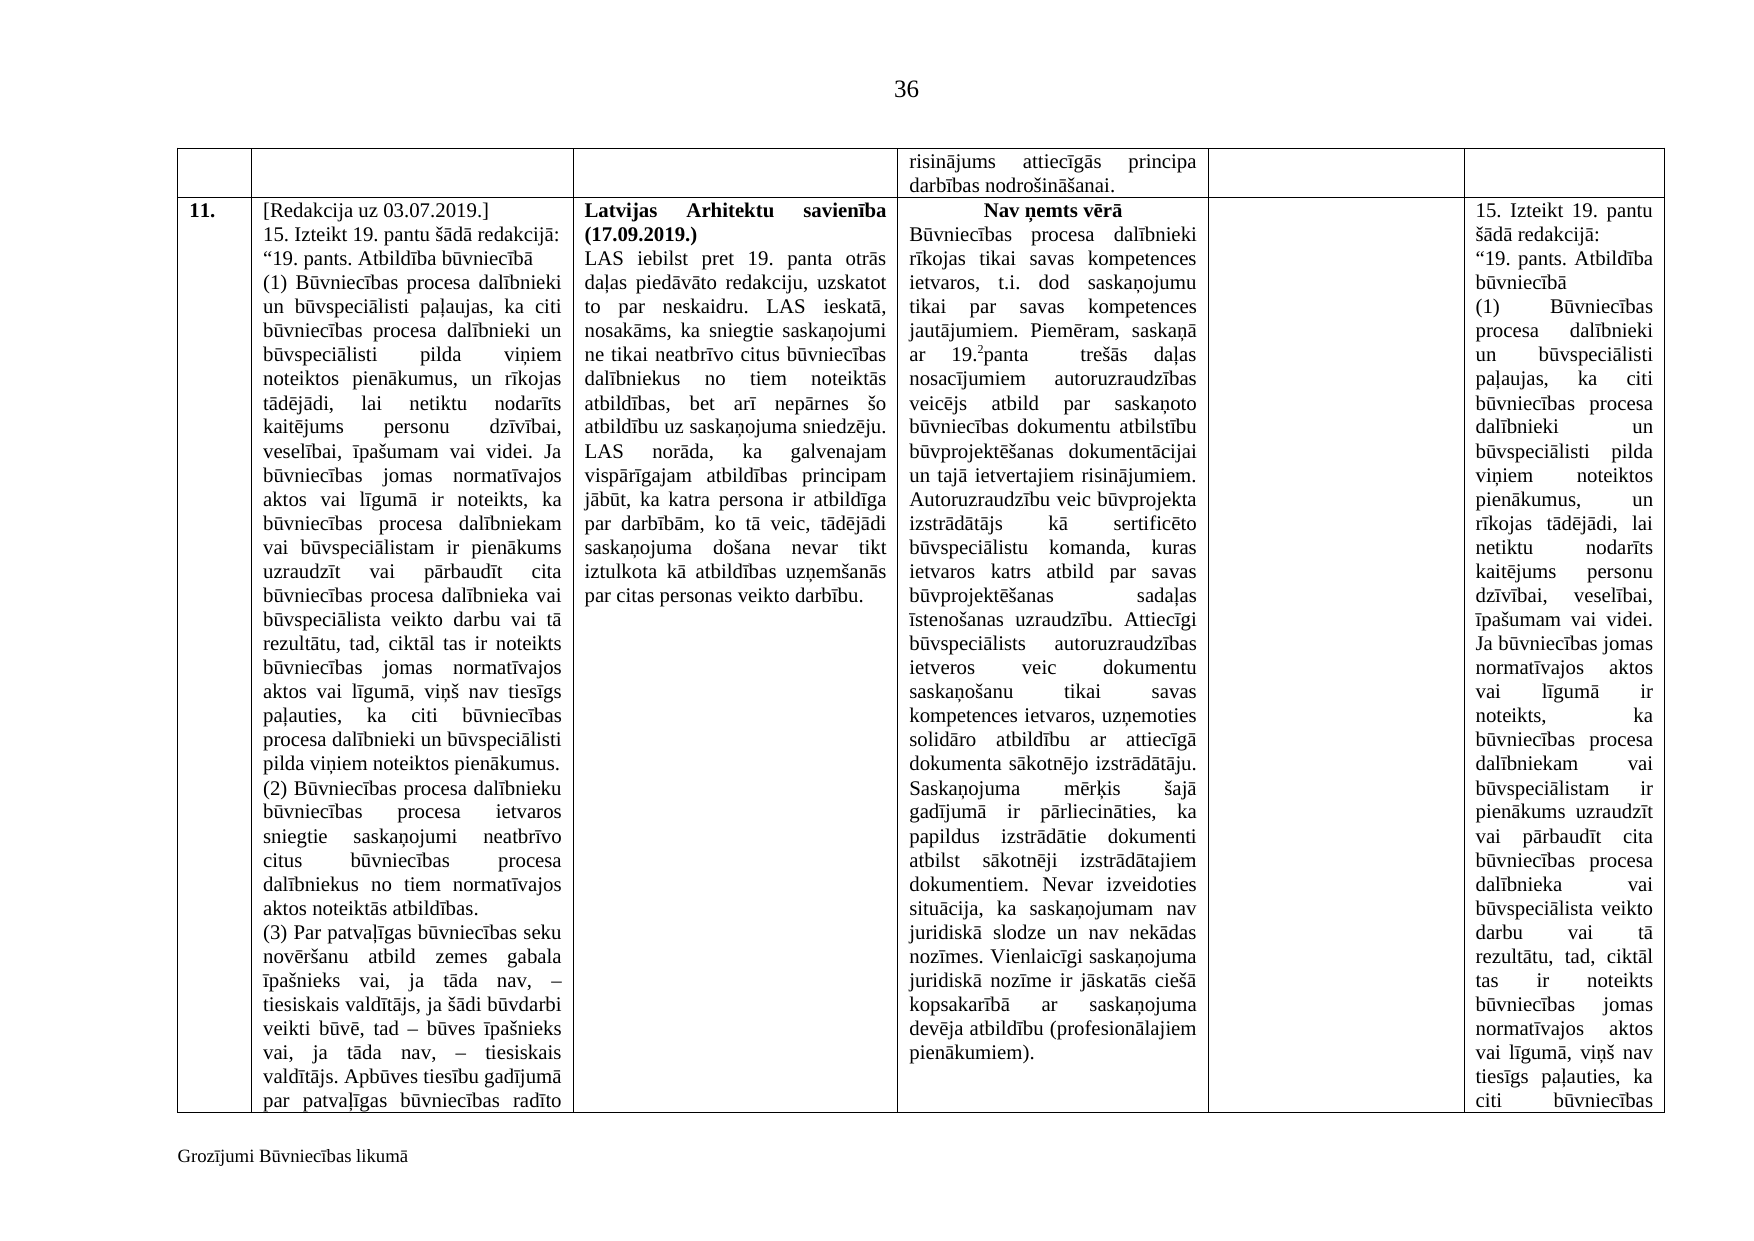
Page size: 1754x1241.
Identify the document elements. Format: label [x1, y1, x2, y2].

table_cell [574, 198, 897, 1112]
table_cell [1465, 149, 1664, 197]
table_cell [178, 149, 251, 197]
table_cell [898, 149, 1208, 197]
table_cell [574, 149, 897, 197]
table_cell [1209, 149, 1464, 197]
table_cell [898, 198, 1208, 1112]
table_cell [1465, 198, 1664, 1112]
table_cell [252, 198, 573, 1112]
table_cell [1209, 198, 1464, 1112]
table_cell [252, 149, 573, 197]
table_cell [178, 198, 251, 1112]
